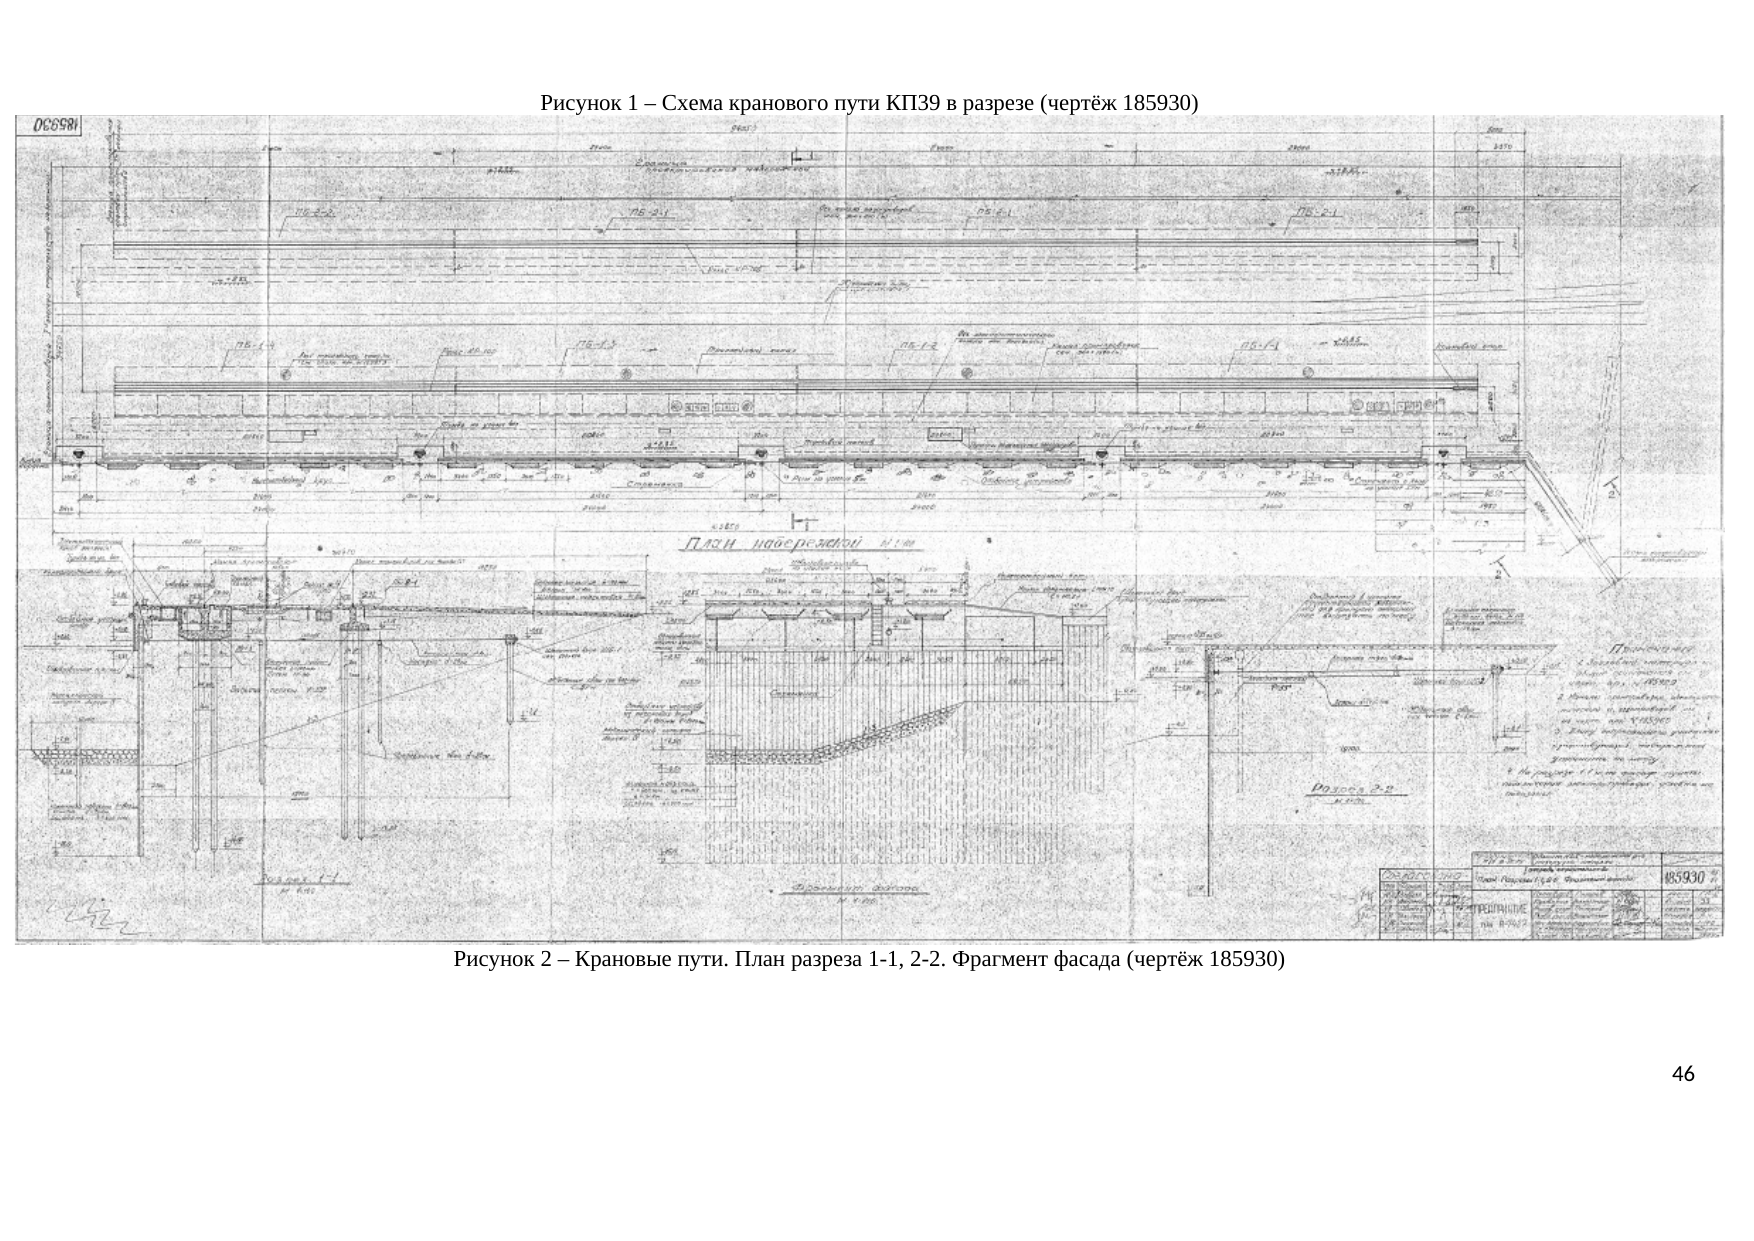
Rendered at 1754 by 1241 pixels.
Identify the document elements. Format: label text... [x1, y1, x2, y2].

picture [14, 115, 1725, 945]
text Рисунок 2 – Крановые пути. План разреза 1-1, 2-2. Фрагмент фасада (чертёж 185930) [44, 945, 1695, 971]
text Рисунок 1 – Схема кранового пути КП39 в разрезе (чертёж 185930) [44, 89, 1695, 115]
